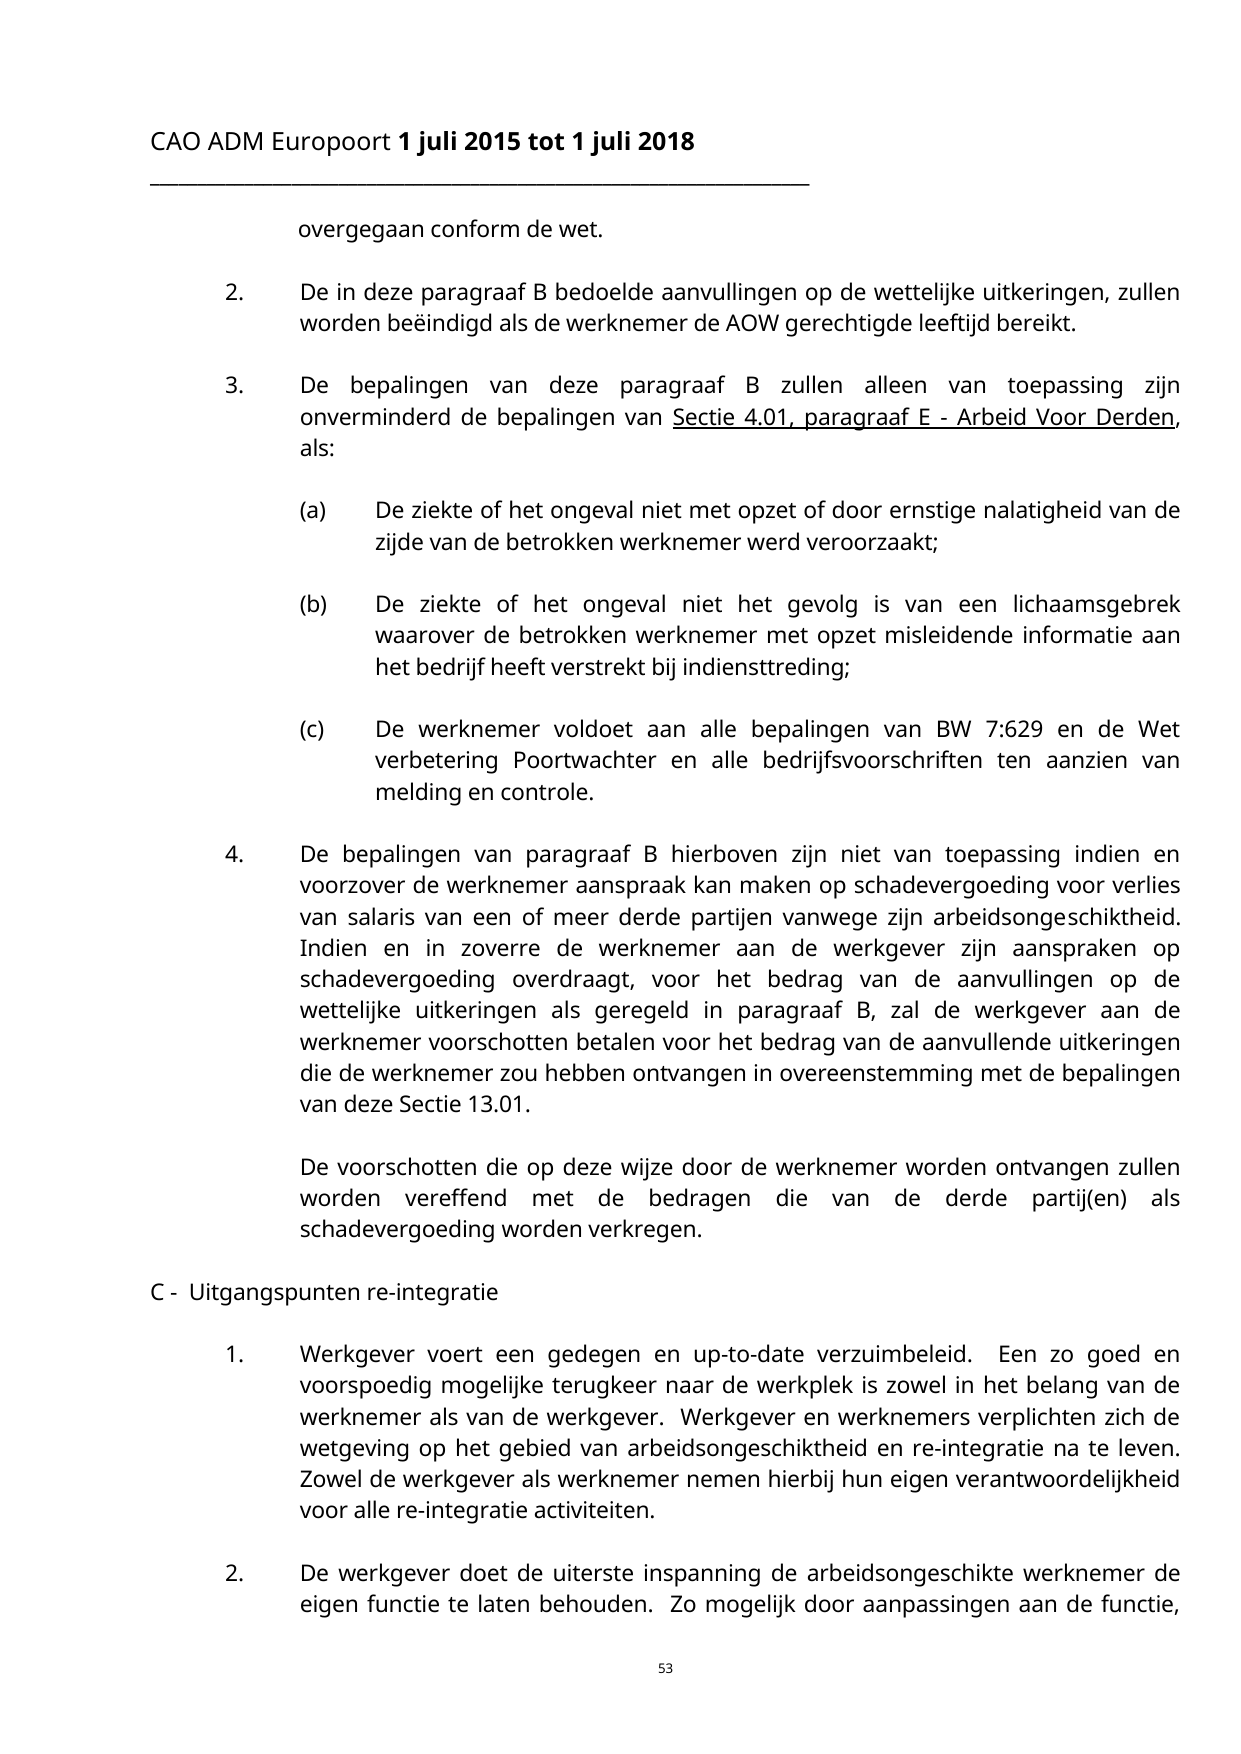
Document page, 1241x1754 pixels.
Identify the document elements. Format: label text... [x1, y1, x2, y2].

text 1. Werkgever voert een gedegen en up-to-date verzuimbeleid. Een zo goed en voorspoedig mogelijke terugkeer naar de werkplek is zowel in het belang van de werknemer als van de werkgever. Werkgever en werknemers verplichten zich de wetgeving op het gebied van arbeidsongeschiktheid en re-integratie na te leven. Zowel de werkgever als werknemer nemen hierbij hun eigen verantwoordelijkheid voor alle re-integratie activiteiten. [150, 1338, 1181, 1526]
text De voorschotten die op deze wijze door de werknemer worden ontvangen zullen worden vereffend met de bedragen die van de derde partij(en) als schadevergoeding worden verkregen. [150, 1151, 1181, 1244]
text C - Uitgangspunten re-integratie [150, 1276, 1181, 1307]
text (a) De ziekte of het ongeval niet met opzet of door ernstige nalatigheid van de zijde van de betrokken werknemer werd veroorzaakt; [150, 494, 1181, 557]
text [298, 213, 1181, 244]
text 3. De bepalingen van deze paragraaf B zullen alleen van toepassing zijn onverminderd de bepalingen van Sectie 4.01, paragraaf E - Arbeid Voor Derden, als: [150, 369, 1181, 463]
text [150, 1557, 1181, 1619]
text (b) De ziekte of het ongeval niet het gevolg is van een lichaamsgebrek waarover de betrokken werknemer met opzet misleidende informatie aan het bedrijf heeft verstrekt bij indiensttreding; [150, 588, 1181, 682]
text 2. De in deze paragraaf B bedoelde aanvullingen op de wettelijke uitkeringen, zullen worden beëindigd als de werknemer de AOW gerechtigde leeftijd bereikt. [150, 276, 1181, 338]
text 4. De bepalingen van paragraaf B hierboven zijn niet van toepassing indien en voorzover de werknemer aanspraak kan maken op schadevergoeding voor verlies van salaris van een of meer derde partijen vanwege zijn arbeidsongeschiktheid. Indien en in zoverre de werknemer aan de werkgever zijn aanspraken op schadevergoeding overdraagt, voor het bedrag van de aanvullingen op de wettelijke uitkeringen als geregeld in paragraaf B, zal de werkgever aan de werknemer voorschotten betalen voor het bedrag van de aanvullende uitkeringen die de werknemer zou hebben ontvangen in overeenstemming met de bepalingen van deze Sectie 13.01. [150, 838, 1181, 1119]
text (c) De werknemer voldoet aan alle bepalingen van BW 7:629 en de Wet verbetering Poortwachter en alle bedrijfsvoorschriften ten aanzien van melding en controle. [150, 713, 1181, 807]
